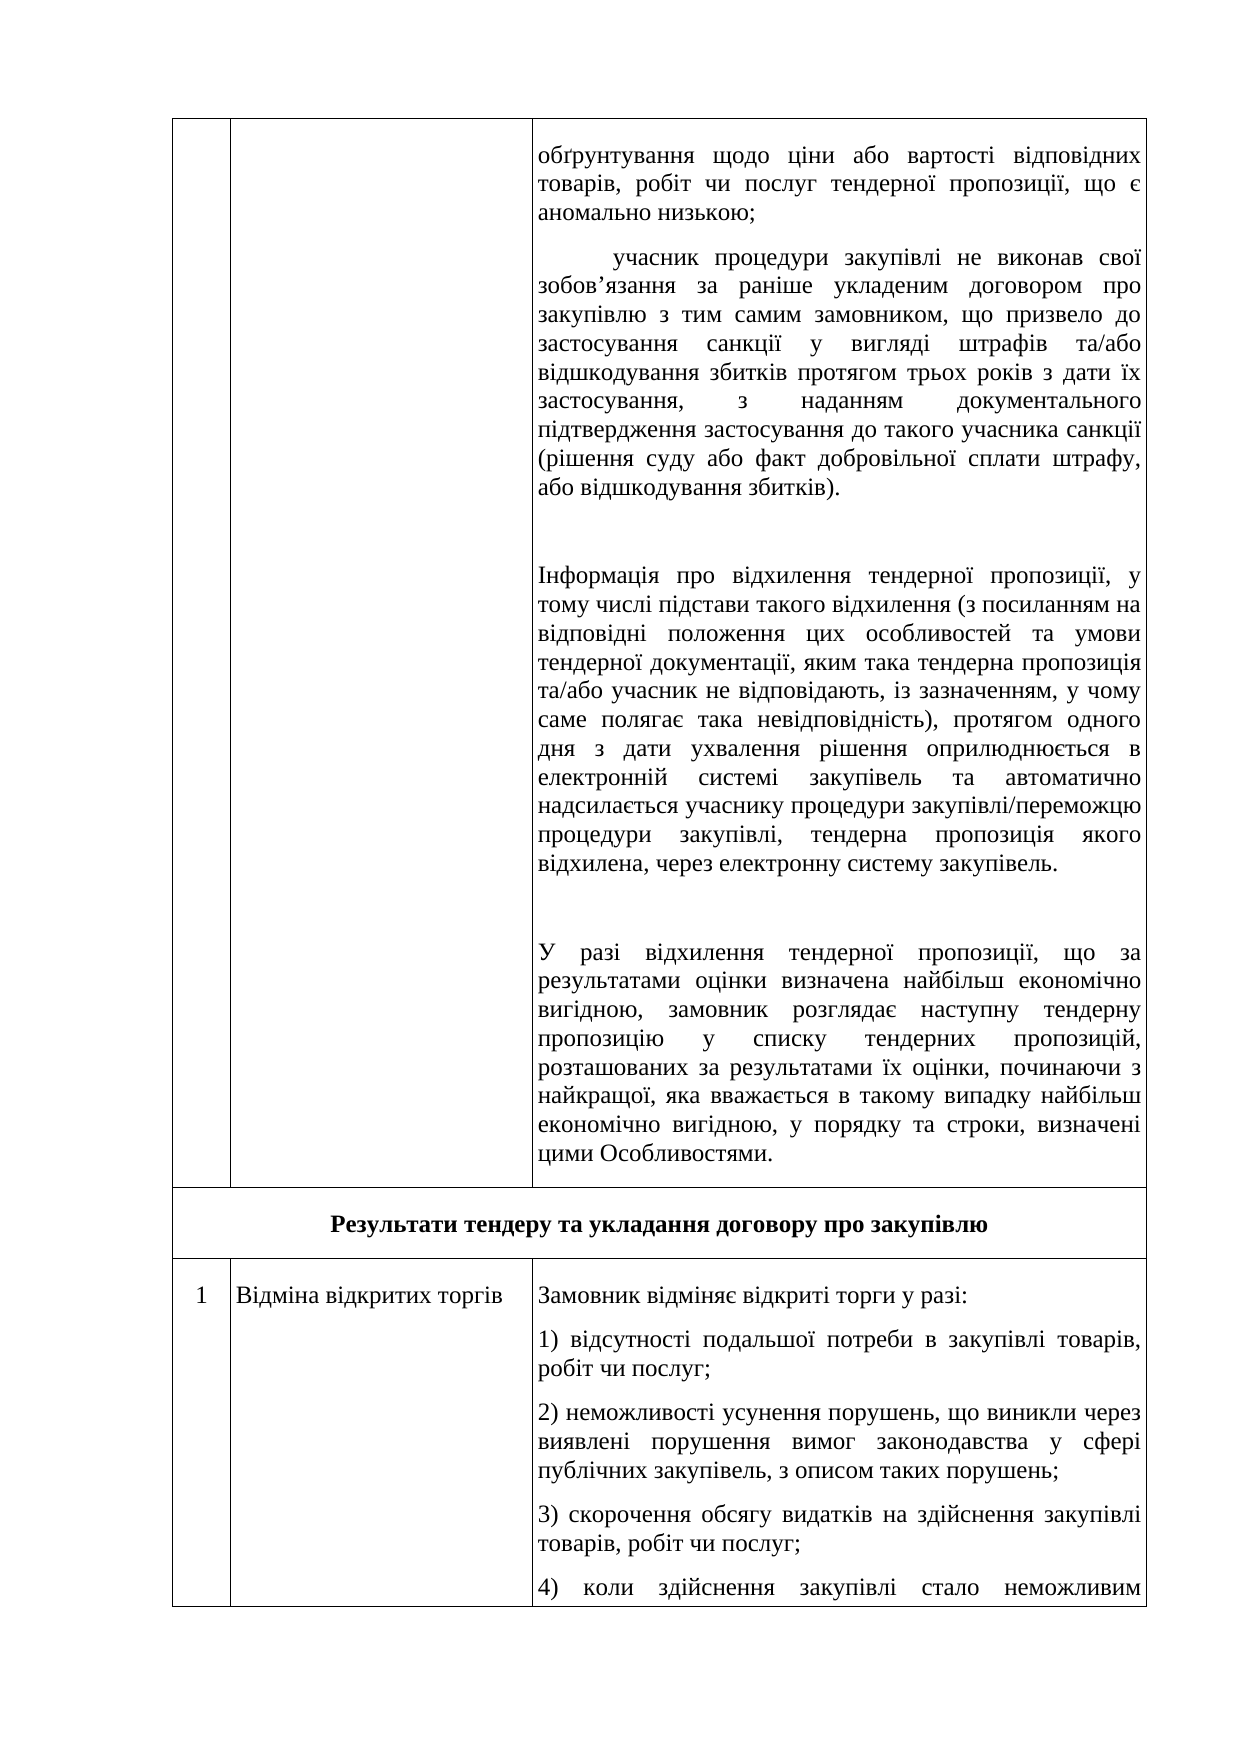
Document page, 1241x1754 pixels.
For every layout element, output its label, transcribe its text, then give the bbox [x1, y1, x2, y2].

table_cell 1 [173, 1259, 230, 1606]
table_cell Результати тендеру та укладання договору про закупівлю [173, 1188, 1146, 1258]
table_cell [533, 119, 1146, 1187]
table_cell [231, 1259, 532, 1606]
table_cell 3 [173, 119, 230, 1187]
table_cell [231, 119, 532, 1187]
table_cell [533, 1259, 1146, 1606]
